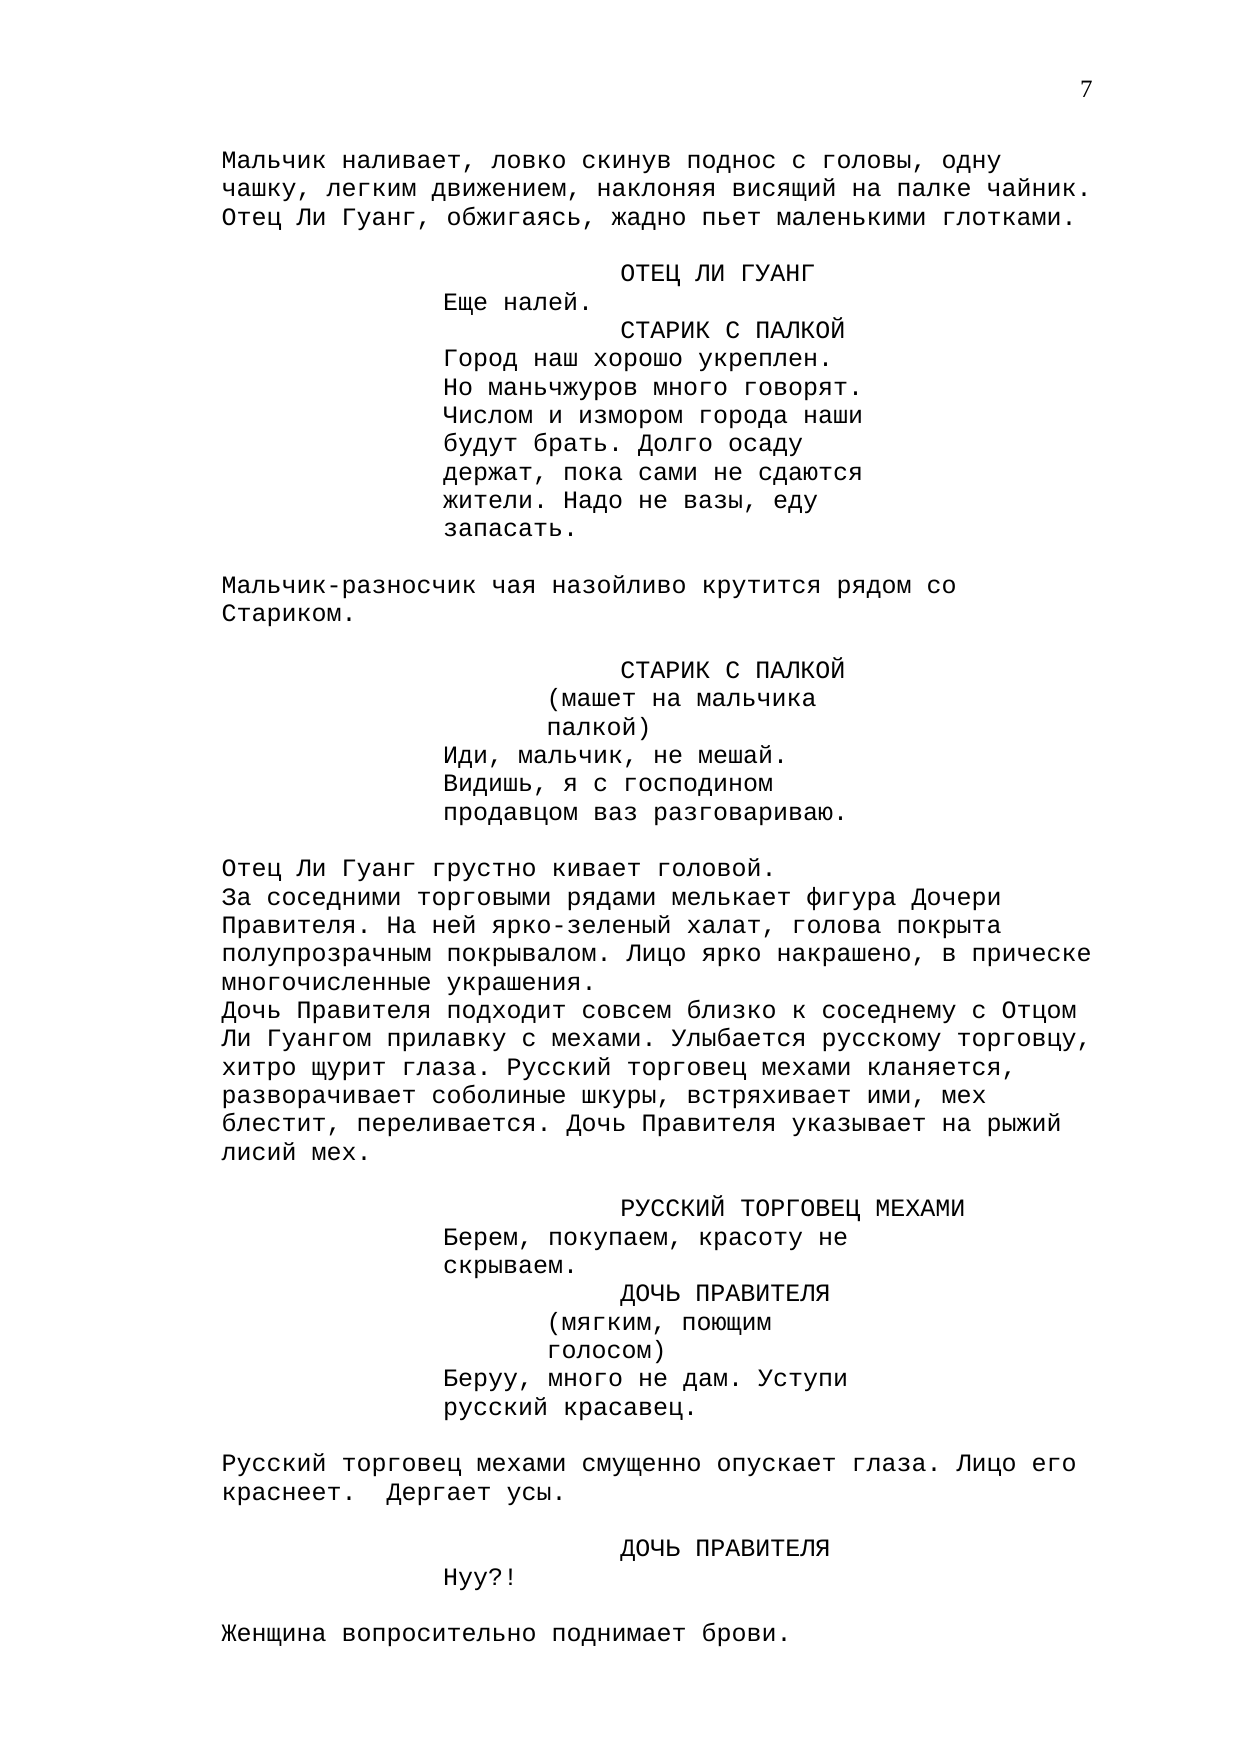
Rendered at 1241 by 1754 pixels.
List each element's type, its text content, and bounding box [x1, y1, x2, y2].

text старик с палкой [620, 318, 1092, 346]
text отец ли гуанг [620, 261, 1092, 289]
text русский торговец мехами [620, 1196, 1092, 1224]
text Отец Ли Гуанг грустно кивает головой. [221, 856, 1092, 884]
text старик с палкой [620, 658, 1092, 686]
text Беруу, много не дам. Уступи русский красавец. [443, 1366, 871, 1423]
text дочь правителя [620, 1281, 1092, 1309]
text Дочь Правителя [620, 1536, 1092, 1564]
text Русский торговец мехами смущенно опускает глаза. Лицо его краснеет. Дергает усы. [221, 1451, 1092, 1508]
text Дочь Правителя подходит совсем близко к соседнему с Отцом Ли Гуангом прилавку с мехами. Улыбается русскому торговцу, хитро щурит глаза. Русский торговец мехами кланяется, разворачивает соболиные шкуры, встряхивает ими, мех блестит, переливается. Дочь Правителя указывает на рыжий лисий мех. [221, 998, 1092, 1168]
text Отец Ли Гуанг, обжигаясь, жадно пьет маленькими глотками. [221, 204, 1092, 233]
text (мягким, поющим голосом) [546, 1309, 827, 1366]
text Мальчик наливает, ловко скинув поднос с головы, одну чашку, легким движением, наклоняя висящий на палке чайник. [221, 148, 1092, 204]
text Женщина вопросительно поднимает брови. [221, 1621, 1092, 1649]
text (машет на мальчика палкой) [546, 686, 827, 743]
text Нуу?! [443, 1564, 871, 1593]
text За соседними торговыми рядами мелькает фигура Дочери Правителя. На ней ярко-зеленый халат, голова покрыта полупрозрачным покрывалом. Лицо ярко накрашено, в прическе многочисленные украшения. [221, 884, 1092, 998]
text Город наш хорошо укреплен. Но маньчжуров много говорят. Числом и измором города наши будут брать. Долго осаду держат, пока сами не сдаются жители. Надо не вазы, еду запасать. [443, 346, 871, 544]
text Мальчик-разносчик чая назойливо крутится рядом со Стариком. [221, 573, 1092, 629]
text Берем, покупаем, красоту не скрываем. [443, 1224, 871, 1281]
text Еще налей. [443, 289, 871, 318]
text Иди, мальчик, не мешай. Видишь, я с господином продавцом ваз разговариваю. [443, 743, 871, 828]
